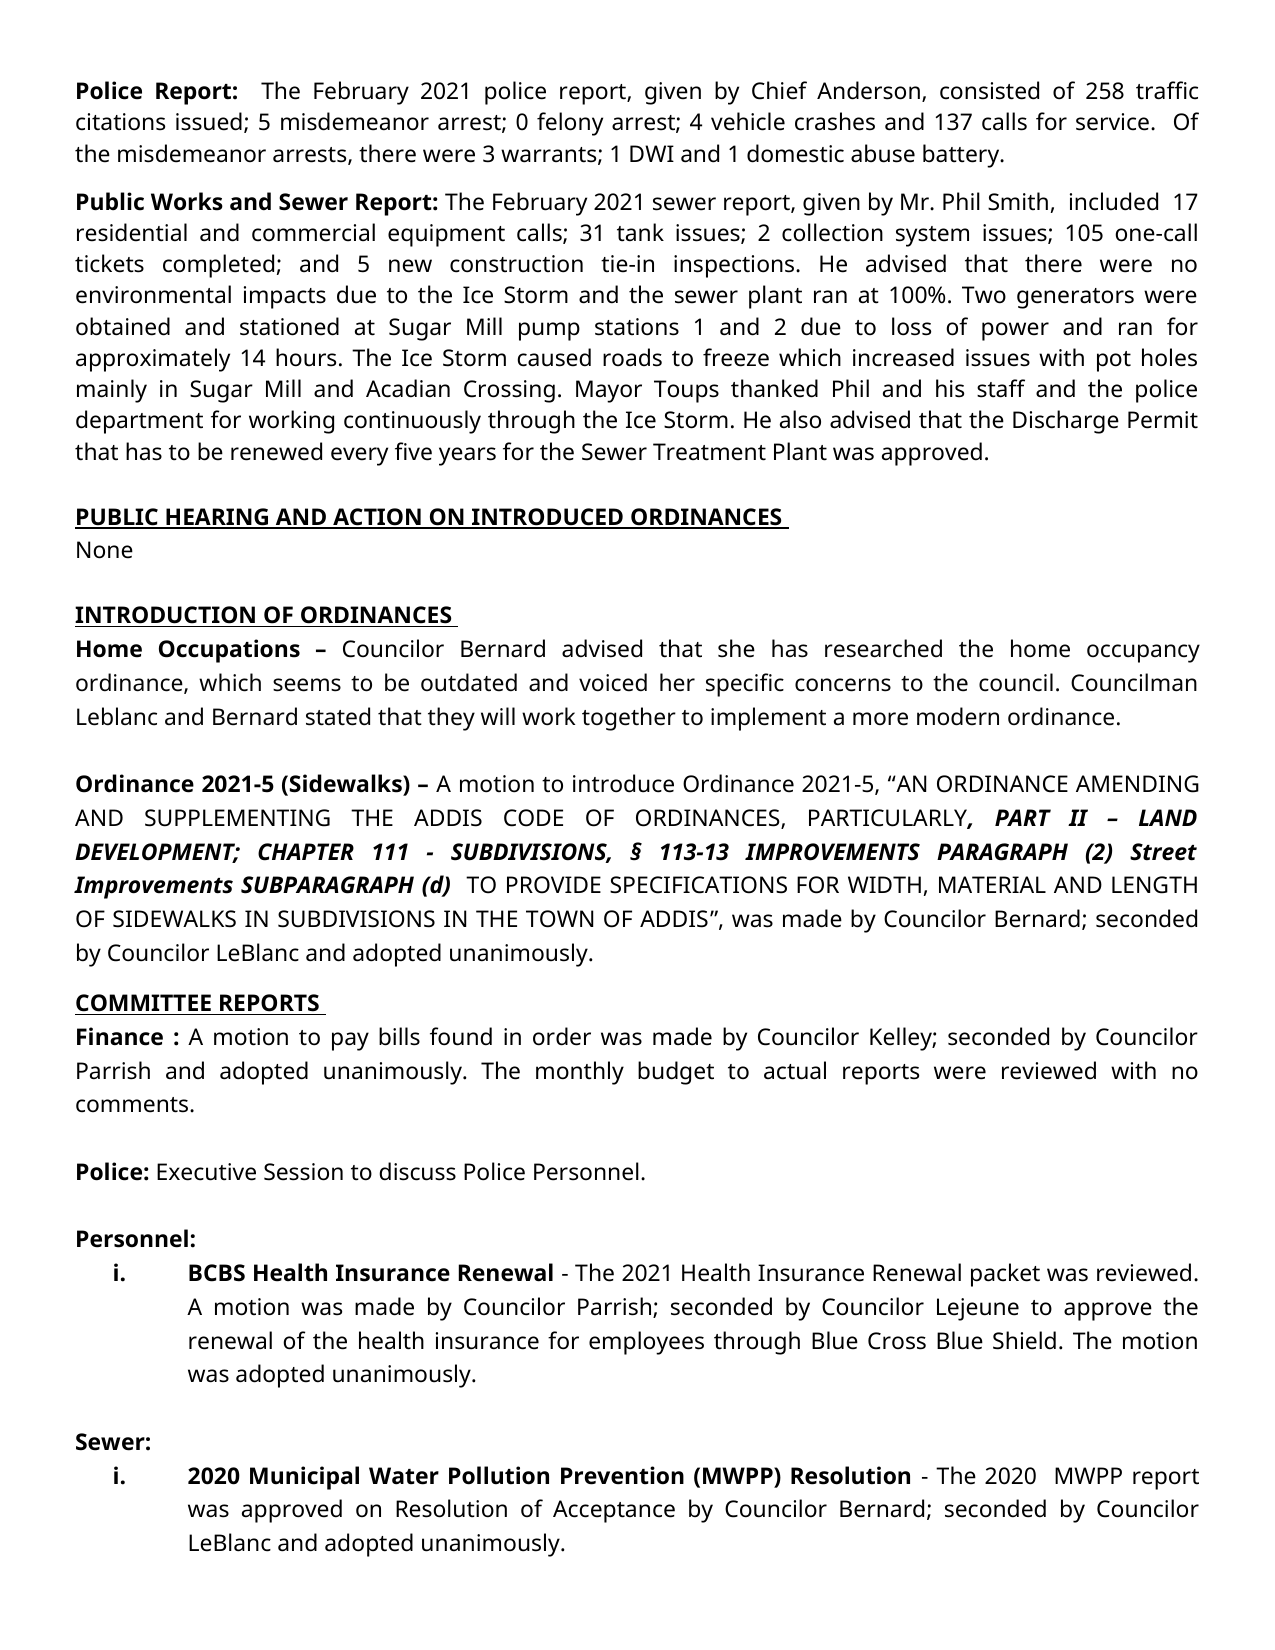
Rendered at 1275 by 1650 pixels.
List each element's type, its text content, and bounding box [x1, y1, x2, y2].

list 2020 Municipal Water Pollution Prevention (MWPP) Resolution - The 2020 MWPP report was approved on Resolution of Acceptance by Councilor Bernard; seconded by Councilor LeBlanc and adopted unanimously. [112, 1459, 1200, 1558]
text None [75, 534, 1200, 565]
text Home Occupations – Councilor Bernard advised that she has researched the home occupancy ordinance, which seems to be outdated and voiced her specific concerns to the council. Councilman Leblanc and Bernard stated that they will work together to implement a more modern ordinance. [75, 633, 1200, 732]
text Police Report: The February 2021 police report, given by Chief Anderson, consisted of 258 traffic citations issued; 5 misdemeanor arrest; 0 felony arrest; 4 vehicle crashes and 137 calls for service. Of the misdemeanor arrests, there were 3 warrants; 1 DWI and 1 domestic abuse battery. [75, 75, 1200, 169]
text Public Works and Sewer Report: The February 2021 sewer report, given by Mr. Phil Smith, included 17 residential and commercial equipment calls; 31 tank issues; 2 collection system issues; 105 one-call tickets completed; and 5 new construction tie-in inspections. He advised that there were no environmental impacts due to the Ice Storm and the sewer plant ran at 100%. Two generators were obtained and stationed at Sugar Mill pump stations 1 and 2 due to loss of power and ran for approximately 14 hours. The Ice Storm caused roads to freeze which increased issues with pot holes mainly in Sugar Mill and Acadian Crossing. Mayor Toups thanked Phil and his staff and the police department for working continuously through the Ice Storm. He also advised that the Discharge Permit that has to be renewed every five years for the Sewer Treatment Plant was approved. [75, 185, 1200, 467]
text INTRODUCTION OF ORDINANCES [75, 599, 1200, 630]
text Personnel: [75, 1223, 1200, 1254]
text Ordinance 2021-5 (Sidewalks) – A motion to introduce Ordinance 2021-5, “AN ORDINANCE AMENDING AND SUPPLEMENTING THE ADDIS CODE OF ORDINANCES, PARTICULARLY, PART II – LAND DEVELOPMENT; CHAPTER 111 - SUBDIVISIONS, § 113-13 IMPROVEMENTS PARAGRAPH (2) Street Improvements SUBPARAGRAPH (d) TO provide specifications for width, material and length of sidewalks in subdivisions in the town of addis”, was made by Councilor Bernard; seconded by Councilor LeBlanc and adopted unanimously. [75, 768, 1200, 968]
text PUBLIC HEARING AND ACTION ON INTRODUCED ORDINANCES [75, 500, 1200, 532]
list BCBS Health Insurance Renewal - The 2021 Health Insurance Renewal packet was reviewed. A motion was made by Councilor Parrish; seconded by Councilor Lejeune to approve the renewal of the health insurance for employees through Blue Cross Blue Shield. The motion was adopted unanimously. [112, 1257, 1200, 1389]
text Police: Executive Session to discuss Police Personnel. [75, 1156, 1200, 1187]
text Sewer: [75, 1426, 1200, 1457]
text COMMITTEE REPORTS [75, 987, 1200, 1018]
text Finance : A motion to pay bills found in order was made by Councilor Kelley; seconded by Councilor Parrish and adopted unanimously. The monthly budget to actual reports were reviewed with no comments. [75, 1021, 1200, 1119]
